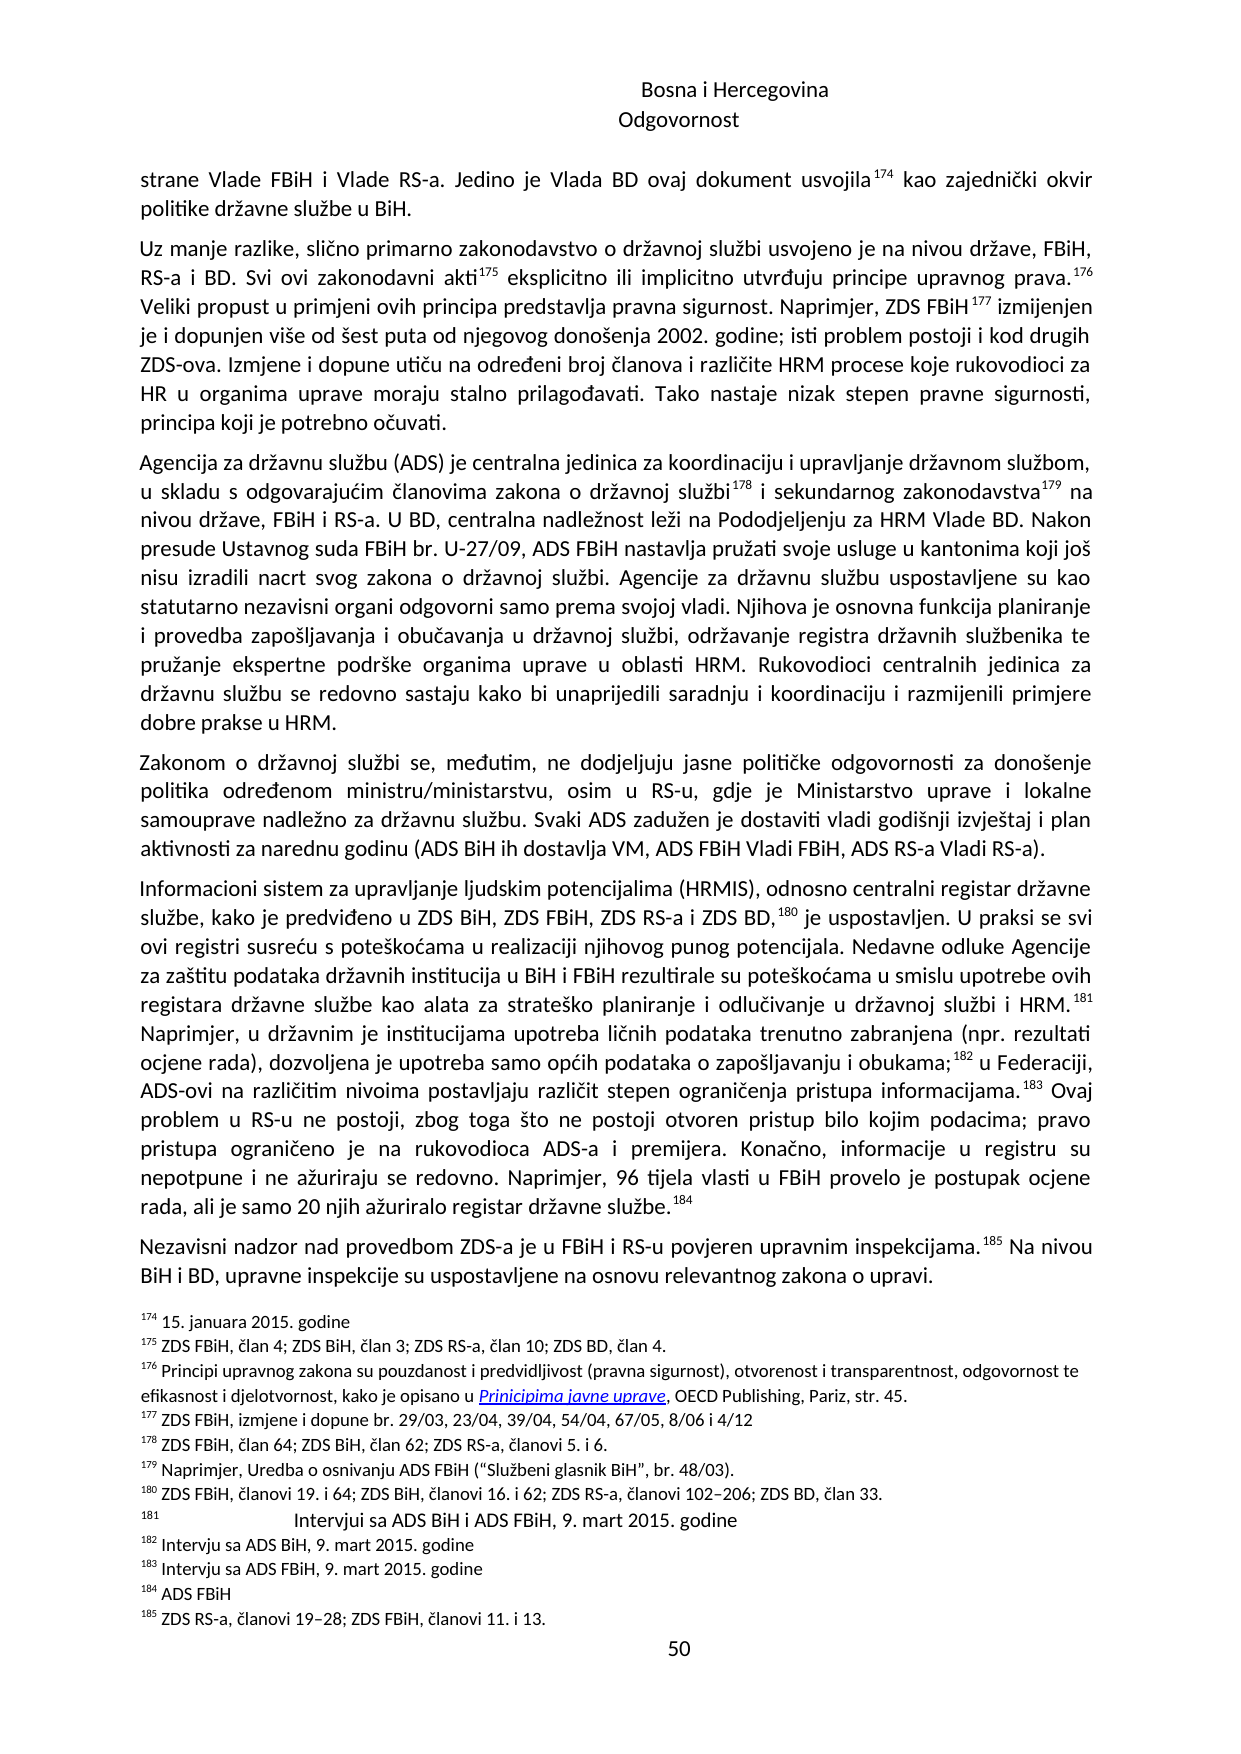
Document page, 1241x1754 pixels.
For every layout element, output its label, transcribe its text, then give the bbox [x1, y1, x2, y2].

text Informacioni sistem za upravljanje ljudskim potencijalima (HRMIS), odnosno centralni registar državne službe, kako je predviđeno u ZDS BiH, ZDS FBiH, ZDS RS-a i ZDS BD, je uspostavljen. U praksi se svi ovi registri susreću s poteškoćama u realizaciji njihovog punog potencijala. Nedavne odluke Agencije za zaštitu podataka državnih institucija u BiH i FBiH rezultirale su poteškoćama u smislu upotrebe ovih registara državne službe kao alata za strateško planiranje i odlučivanje u državnoj službi i HRM. Naprimjer, u državnim je institucijama upotreba ličnih podataka trenutno zabranjena (npr. rezultati ocjene rada), dozvoljena je upotreba samo općih podataka o zapošljavanju i obukama; u Federaciji, ADS-ovi na različitim nivoima postavljaju različit stepen ograničenja pristupa informacijama. Ovaj problem u RS-u ne postoji, zbog toga što ne postoji otvoren pristup bilo kojim podacima; pravo pristupa ograničeno je na rukovodioca ADS-a i premijera. Konačno, informacije u registru su nepotpune i ne ažuriraju se redovno. Naprimjer, 96 tijela vlasti u FBiH provelo je postupak ocjene rada, ali je samo 20 njih ažuriralo registar državne službe. [139, 874, 1093, 1220]
text Zakonom o državnoj službi se, međutim, ne dodjeljuju jasne političke odgovornosti za donošenje politika određenom ministru/ministarstvu, osim u RS-u, gdje je Ministarstvo uprave i lokalne samouprave nadležno za državnu službu. Svaki ADS zadužen je dostaviti vladi godišnji izvještaj i plan aktivnosti za narednu godinu (ADS BiH ih dostavlja VM, ADS FBiH Vladi FBiH, ADS RS-a Vladi RS-a). [139, 748, 1093, 862]
text Nezavisni nadzor nad provedbom ZDS-a je u FBiH i RS-u povjeren upravnim inspekcijama. Na nivou BiH i BD, upravne inspekcije su uspostavljene na osnovu relevantnog zakona o upravi. [139, 1232, 1093, 1289]
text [139, 166, 1093, 222]
text Agencija za državnu službu (ADS) je centralna jedinica za koordinaciju i upravljanje državnom službom, u skladu s odgovarajućim članovima zakona o državnoj službi i sekundarnog zakonodavstva na nivou države, FBiH i RS-a. U BD, centralna nadležnost leži na Pododjeljenju za HRM Vlade BD. Nakon presude Ustavnog suda FBiH br. U-27/09, ADS FBiH nastavlja pružati svoje usluge u kantonima koji još nisu izradili nacrt svog zakona o državnoj službi. Agencije za državnu službu uspostavljene su kao statutarno nezavisni organi odgovorni samo prema svojoj vladi. Njihova je osnovna funkcija planiranje i provedba zapošljavanja i obučavanja u državnoj službi, održavanje registra državnih službenika te pružanje ekspertne podrške organima uprave u oblasti HRM. Rukovodioci centralnih jedinica za državnu službu se redovno sastaju kako bi unaprijedili saradnju i koordinaciju i razmijenili primjere dobre prakse u HRM. [139, 448, 1093, 736]
text Uz manje razlike, slično primarno zakonodavstvo o državnoj službi usvojeno je na nivou države, FBiH, RS-a i BD. Svi ovi zakonodavni akti eksplicitno ili implicitno utvrđuju principe upravnog prava. Veliki propust u primjeni ovih principa predstavlja pravna sigurnost. Naprimjer, ZDS FBiH izmijenjen je i dopunjen više od šest puta od njegovog donošenja 2002. godine; isti problem postoji i kod drugih ZDS-ova. Izmjene i dopune utiču na određeni broj članova i različite HRM procese koje rukovodioci za HR u organima uprave moraju stalno prilagođavati. Tako nastaje nizak stepen pravne sigurnosti, principa koji je potrebno očuvati. [139, 234, 1093, 436]
